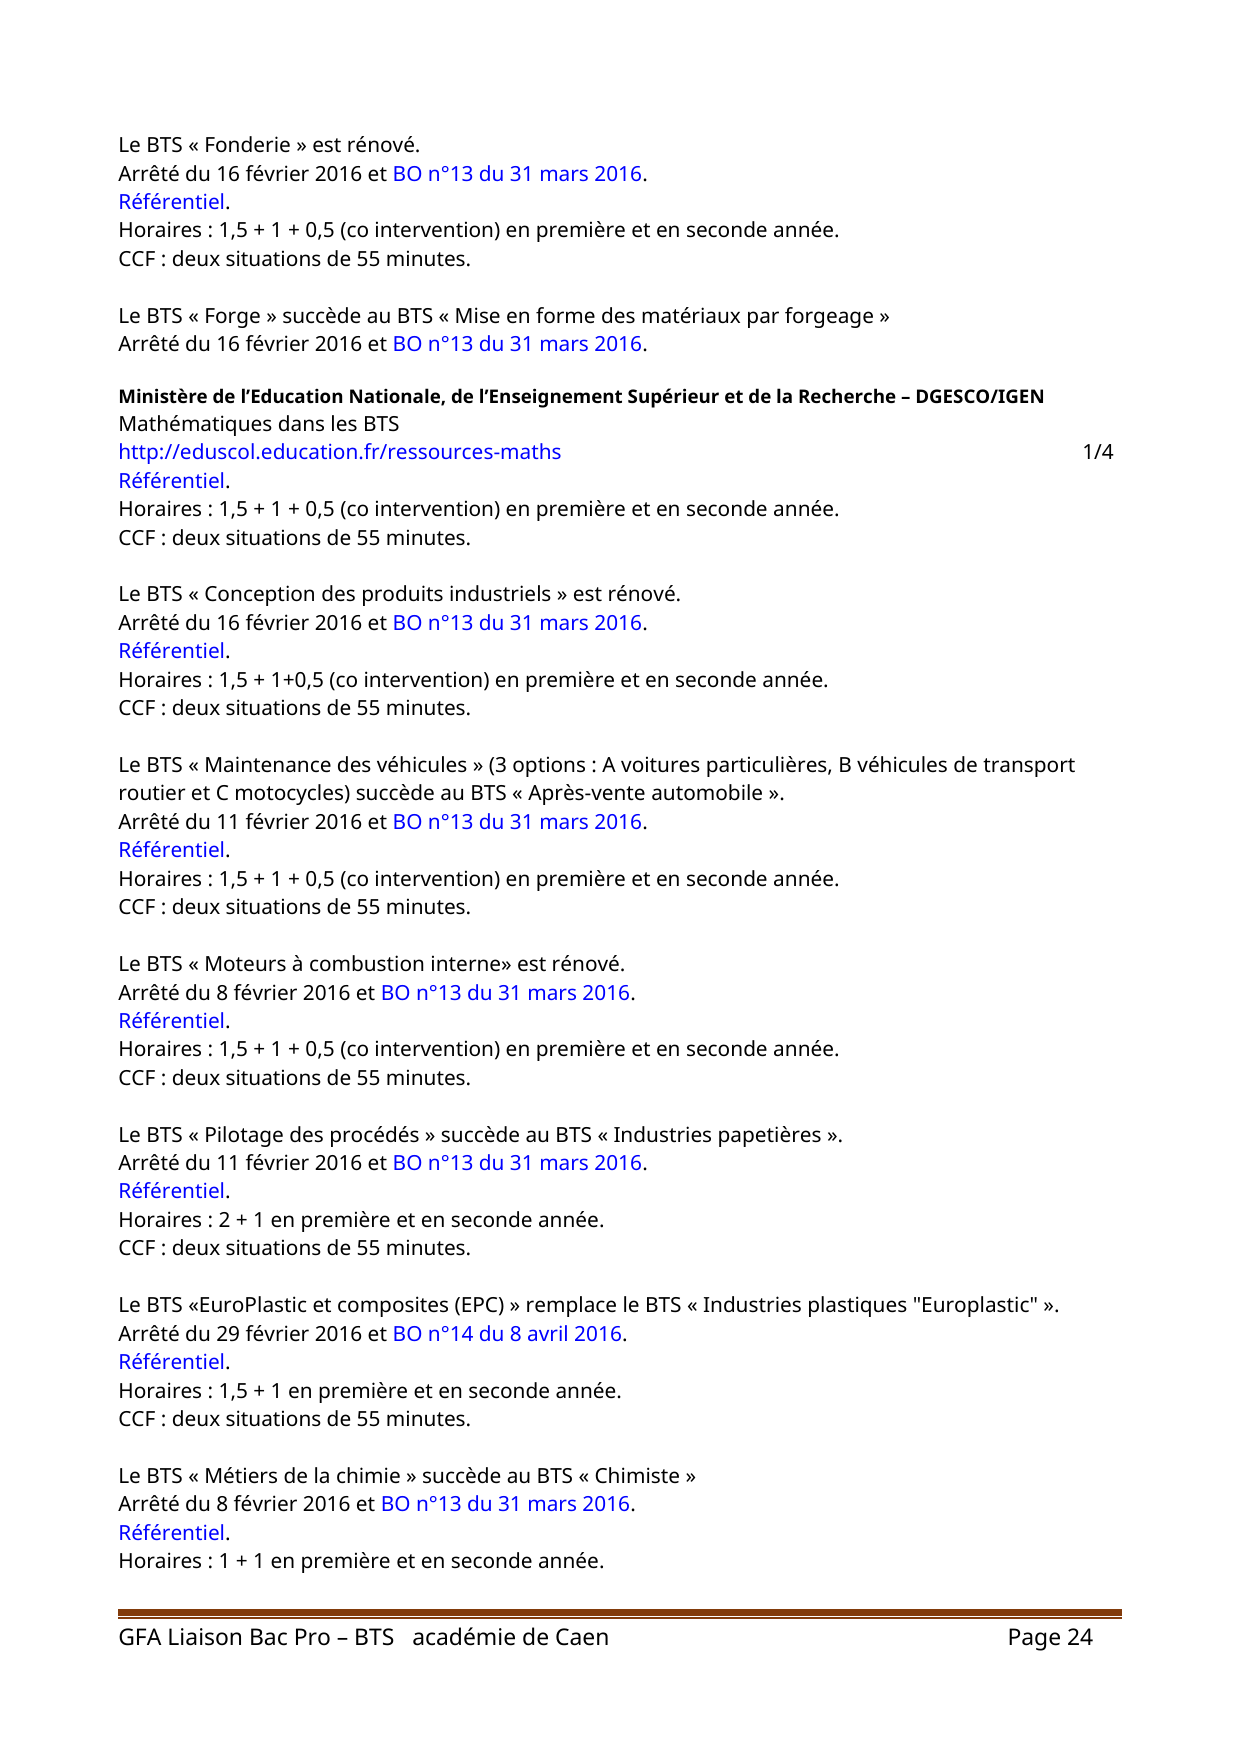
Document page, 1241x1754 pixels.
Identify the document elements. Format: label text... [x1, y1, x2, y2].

text CCF : deux situations de 55 minutes. [118, 1063, 1122, 1091]
text Mathématiques dans les BTS [118, 409, 1122, 437]
text Horaires : 1,5 + 1 + 0,5 (co intervention) en première et en seconde année. [118, 1034, 1122, 1063]
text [118, 159, 1122, 187]
text Arrêté du 11 février 2016 et BO n°13 du 31 mars 2016. [118, 1148, 1122, 1177]
text Ministère de l’Education Nationale, de l’Enseignement Supérieur et de la Recherche – DGESCO/IGEN [118, 383, 1122, 409]
text CCF : deux situations de 55 minutes. [118, 1233, 1122, 1262]
text Le BTS « Moteurs à combustion interne» est rénové. [118, 949, 1122, 978]
text Arrêté du 29 février 2016 et BO n°14 du 8 avril 2016. [118, 1319, 1122, 1347]
text Horaires : 1,5 + 1 + 0,5 (co intervention) en première et en seconde année. [118, 864, 1122, 892]
text CCF : deux situations de 55 minutes. [118, 693, 1122, 722]
text CCF : deux situations de 55 minutes. [118, 892, 1122, 921]
text Référentiel. [118, 1006, 1122, 1034]
text Horaires : 1,5 + 1 + 0,5 (co intervention) en première et en seconde année. [118, 494, 1122, 523]
text CCF : deux situations de 55 minutes. [118, 1404, 1122, 1433]
text CCF : deux situations de 55 minutes. [118, 244, 1122, 272]
text Référentiel. [118, 1347, 1122, 1376]
text http://eduscol.education.fr/ressources-maths 1/4 [118, 437, 1122, 466]
text CCF : deux situations de 55 minutes. [118, 523, 1122, 551]
text Arrêté du 11 février 2016 et BO n°13 du 31 mars 2016. [118, 807, 1122, 835]
text Le BTS « Métiers de la chimie » succède au BTS « Chimiste » [118, 1461, 1122, 1489]
text Référentiel. [118, 1177, 1122, 1205]
text Arrêté du 16 février 2016 et BO n°13 du 31 mars 2016. [118, 329, 1122, 358]
text Le BTS « Maintenance des véhicules » (3 options : A voitures particulières, B véhicules de transport routier et C motocycles) succède au BTS « Après-vente automobile ». [118, 750, 1122, 807]
text Le BTS « Conception des produits industriels » est rénové. [118, 579, 1122, 608]
text Horaires : 1 + 1 en première et en seconde année. [118, 1546, 1122, 1575]
text Référentiel. [118, 1518, 1122, 1546]
text Le BTS « Forge » succède au BTS « Mise en forme des matériaux par forgeage » [118, 301, 1122, 329]
text Arrêté du 8 février 2016 et BO n°13 du 31 mars 2016. [118, 978, 1122, 1006]
text Horaires : 1,5 + 1+0,5 (co intervention) en première et en seconde année. [118, 665, 1122, 693]
text Référentiel. [118, 636, 1122, 665]
text Horaires : 1,5 + 1 en première et en seconde année. [118, 1376, 1122, 1404]
text Le BTS « Pilotage des procédés » succède au BTS « Industries papetières ». [118, 1120, 1122, 1148]
text Référentiel. [118, 835, 1122, 864]
text Arrêté du 16 février 2016 et BO n°13 du 31 mars 2016. [118, 608, 1122, 636]
text Le BTS «EuroPlastic et composites (EPC) » remplace le BTS « Industries plastiques "Europlastic" ». [118, 1290, 1122, 1319]
text Arrêté du 8 février 2016 et BO n°13 du 31 mars 2016. [118, 1489, 1122, 1518]
text Référentiel. [118, 466, 1122, 494]
text Référentiel. [118, 187, 1122, 216]
text Le BTS « Fonderie » est rénové. [118, 130, 1122, 159]
text Horaires : 2 + 1 en première et en seconde année. [118, 1205, 1122, 1233]
text Horaires : 1,5 + 1 + 0,5 (co intervention) en première et en seconde année. [118, 216, 1122, 244]
